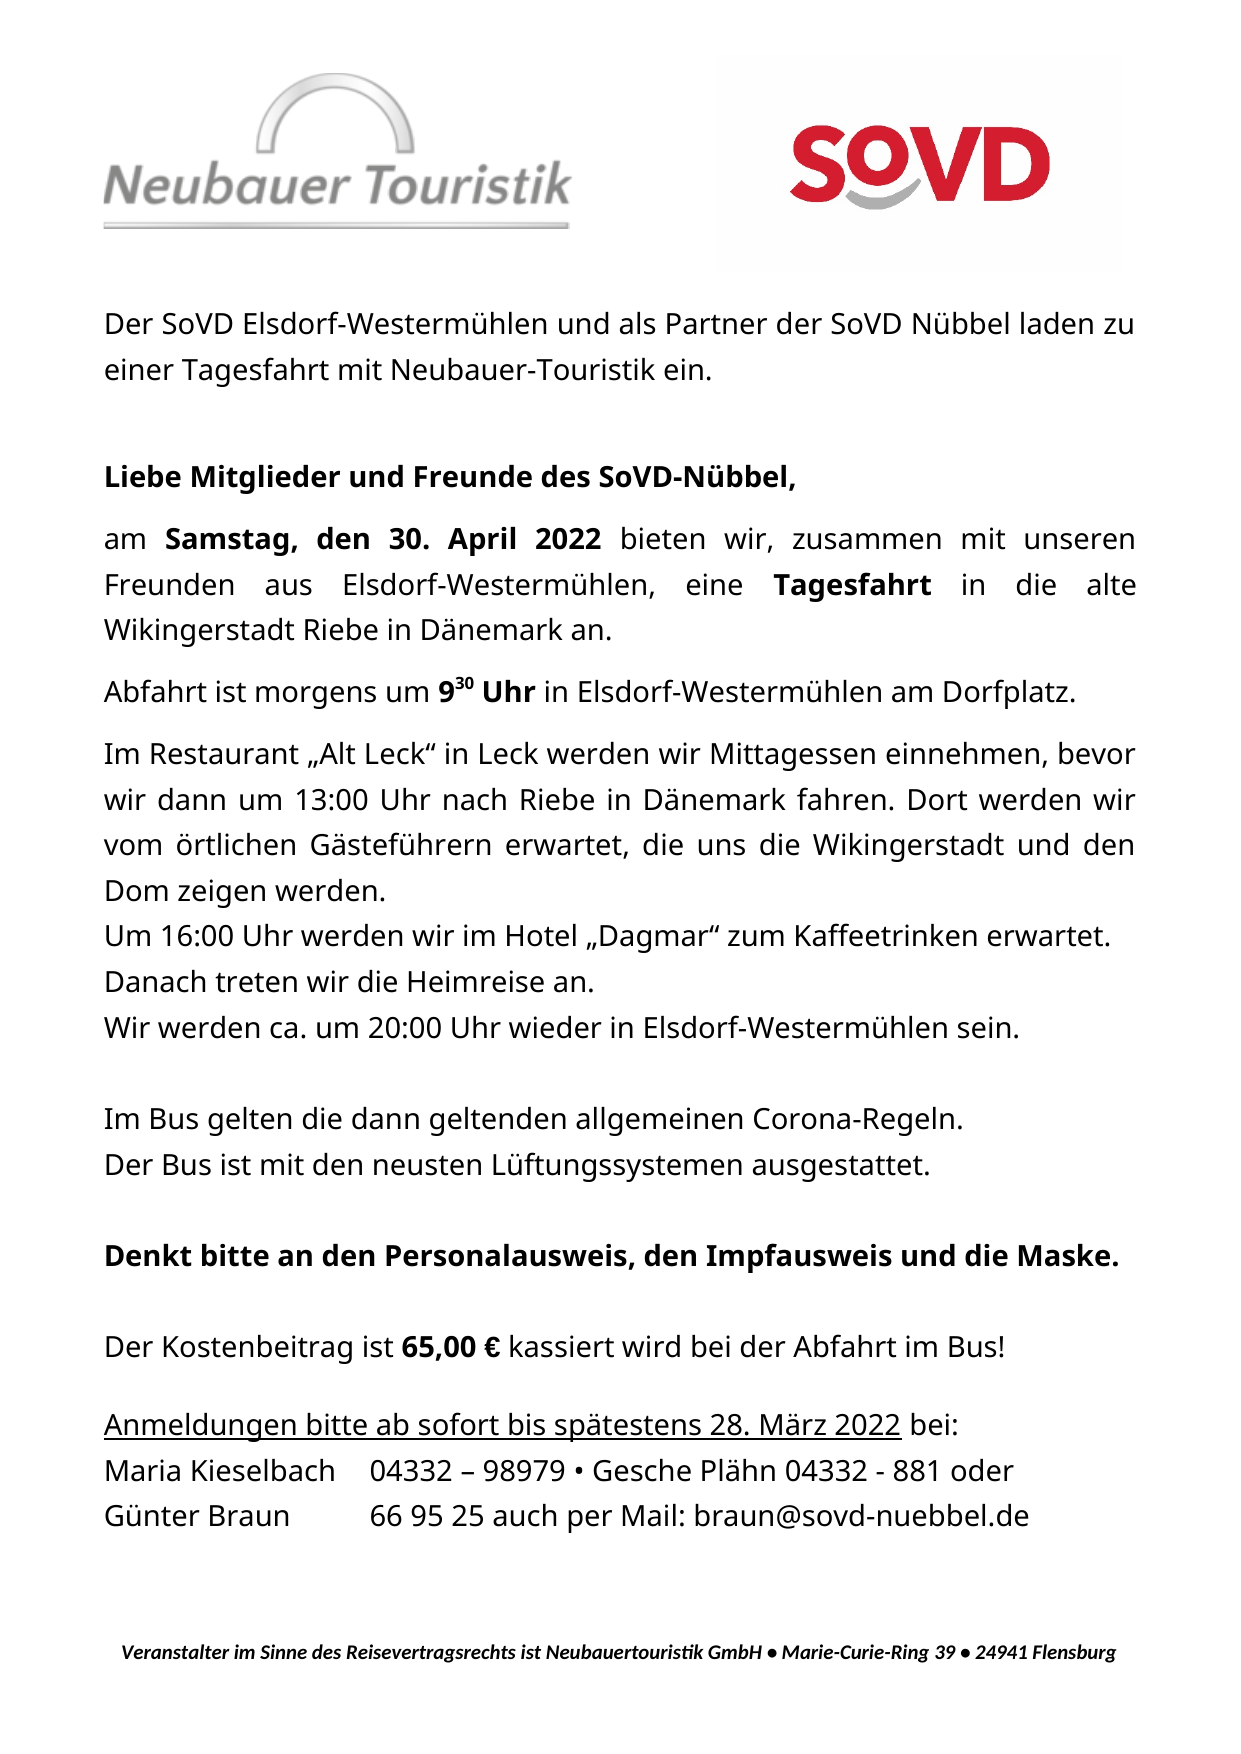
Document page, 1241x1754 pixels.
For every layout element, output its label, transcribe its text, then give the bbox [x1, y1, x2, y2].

picture [103, 73, 573, 229]
text Der Kostenbeitrag ist 65,00 € kassiert wird bei der Abfahrt im Bus! [103, 1326, 1137, 1366]
text Danach treten wir die Heimreise an. Wir werden ca. um 20:00 Uhr wieder in Elsdorf-Westermühlen sein. [103, 961, 1137, 1047]
text Um 16:00 Uhr werden wir im Hotel „Dagmar“ zum Kaffeetrinken erwartet. [103, 916, 1137, 955]
text Maria Kieselbach 04332 – 98979 • Gesche Plähn 04332 - 881 oder [103, 1450, 1137, 1490]
text Abfahrt ist morgens um 930 Uhr in Elsdorf-Westermühlen am Dorfplatz. [103, 671, 1137, 711]
text Im Bus gelten die dann geltenden allgemeinen Corona-Regeln. Der Bus ist mit den neusten Lüftungssystemen ausgestattet. [103, 1098, 1137, 1183]
text Liebe Mitglieder und Freunde des SoVD-Nübbel, [103, 456, 1137, 496]
text am Samstag, den 30. April 2022 bieten wir, zusammen mit unseren Freunden aus Elsdorf-Westermühlen, eine Tagesfahrt in die alte Wikingerstadt Riebe in Dänemark an. [103, 518, 1137, 649]
text Denkt bitte an den Personalausweis, den Impfausweis und die Maske. [103, 1235, 1137, 1275]
text Im Restaurant „Alt Leck“ in Leck werden wir Mittagessen einnehmen, bevor wir dann um 13:00 Uhr nach Riebe in Dänemark fahren. Dort werden wir vom örtlichen Gästeführern erwartet, die uns die Wikingerstadt und den Dom zeigen werden. [103, 733, 1137, 910]
picture [717, 54, 1122, 273]
text Anmeldungen bitte ab sofort bis spätestens 28. März 2022 bei: [103, 1404, 1137, 1444]
text Günter Braun 66 95 25 auch per Mail: braun@sovd-nuebbel.de [103, 1496, 1137, 1535]
text Der SoVD Elsdorf-Westermühlen und als Partner der SoVD Nübbel laden zu einer Tagesfahrt mit Neubauer-Touristik ein. [103, 303, 1137, 388]
